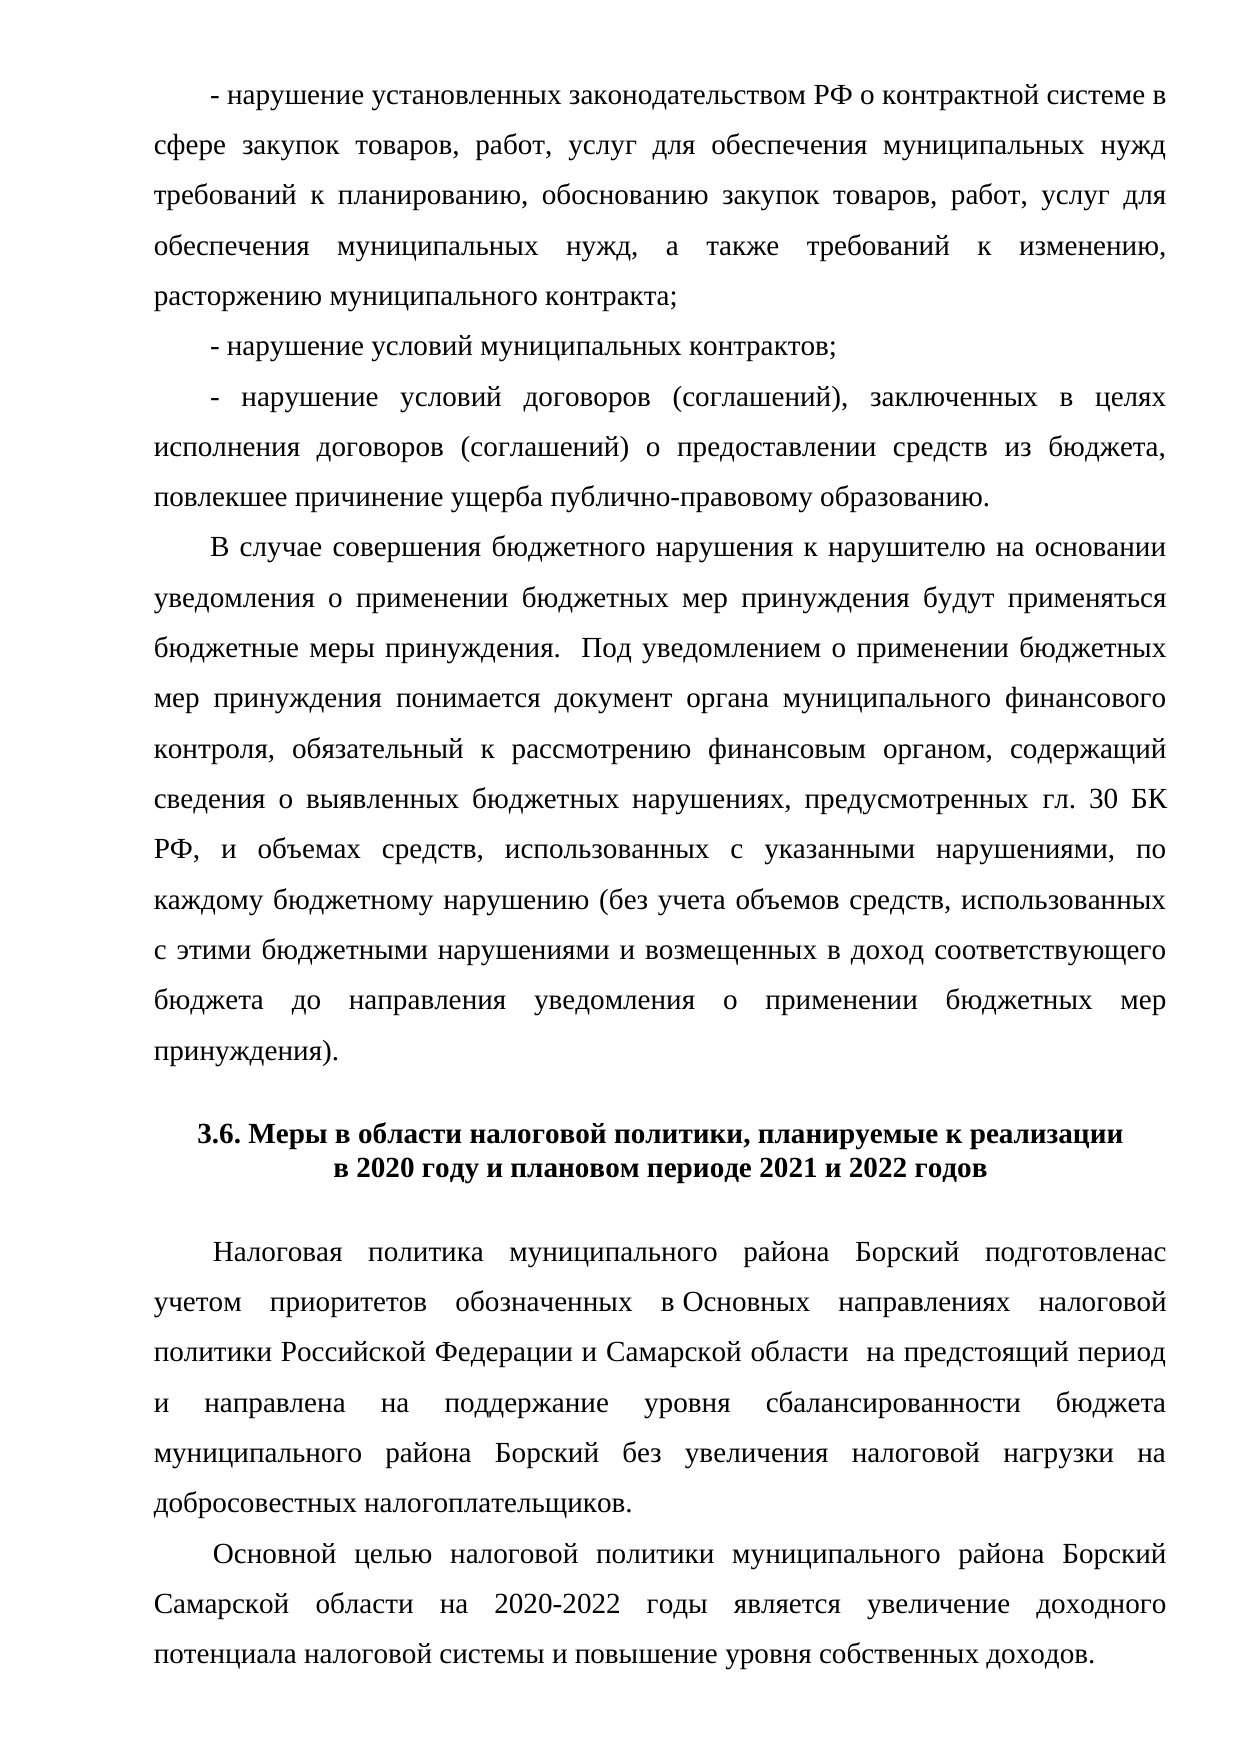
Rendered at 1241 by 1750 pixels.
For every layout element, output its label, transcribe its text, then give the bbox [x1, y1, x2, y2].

text Налоговая политика муниципального района Борский подготовленас учетом приоритетов обозначенных в Основных направлениях налоговой политики Российской Федерации и Самарской области на предстоящий период и направлена на поддержание уровня сбалансированности бюджета муниципального района Борский без увеличения налоговой нагрузки на добросовестных налогоплательщиков. [153, 1234, 1167, 1519]
text Основной целью налоговой политики муниципального района Борский Самарской области на 2020-2022 годы является увеличение доходного потенциала налоговой системы и повышение уровня собственных доходов. [153, 1536, 1167, 1670]
text в 2020 году и плановом периоде 2021 и 2022 годов [153, 1150, 1167, 1184]
text 3.6. Меры в области налоговой политики, планируемые к реализации [153, 1117, 1167, 1150]
text В случае совершения бюджетного нарушения к нарушителю на основании уведомления о применении бюджетных мер принуждения будут применяться бюджетные меры принуждения. Под уведомлением о применении бюджетных мер принуждения понимается документ органа муниципального финансового контроля, обязательный к рассмотрению финансовым органом, содержащий сведения о выявленных бюджетных нарушениях, предусмотренных гл. 30 БК РФ, и объемах средств, использованных с указанными нарушениями, по каждому бюджетному нарушению (без учета объемов средств, использованных с этими бюджетными нарушениями и возмещенных в доход соответствующего бюджета до направления уведомления о применении бюджетных мер принуждения). [153, 529, 1167, 1066]
text - нарушение установленных законодательством РФ о контрактной системе в сфере закупок товаров, работ, услуг для обеспечения муниципальных нужд требований к планированию, обоснованию закупок товаров, работ, услуг для обеспечения муниципальных нужд, а также требований к изменению, расторжению муниципального контракта; [153, 77, 1167, 312]
text - нарушение условий договоров (соглашений), заключенных в целях исполнения договоров (соглашений) о предоставлении средств из бюджета, повлекшее причинение ущерба публично-правовому образованию. [153, 379, 1167, 513]
text - нарушение условий муниципальных контрактов; [153, 328, 1167, 362]
